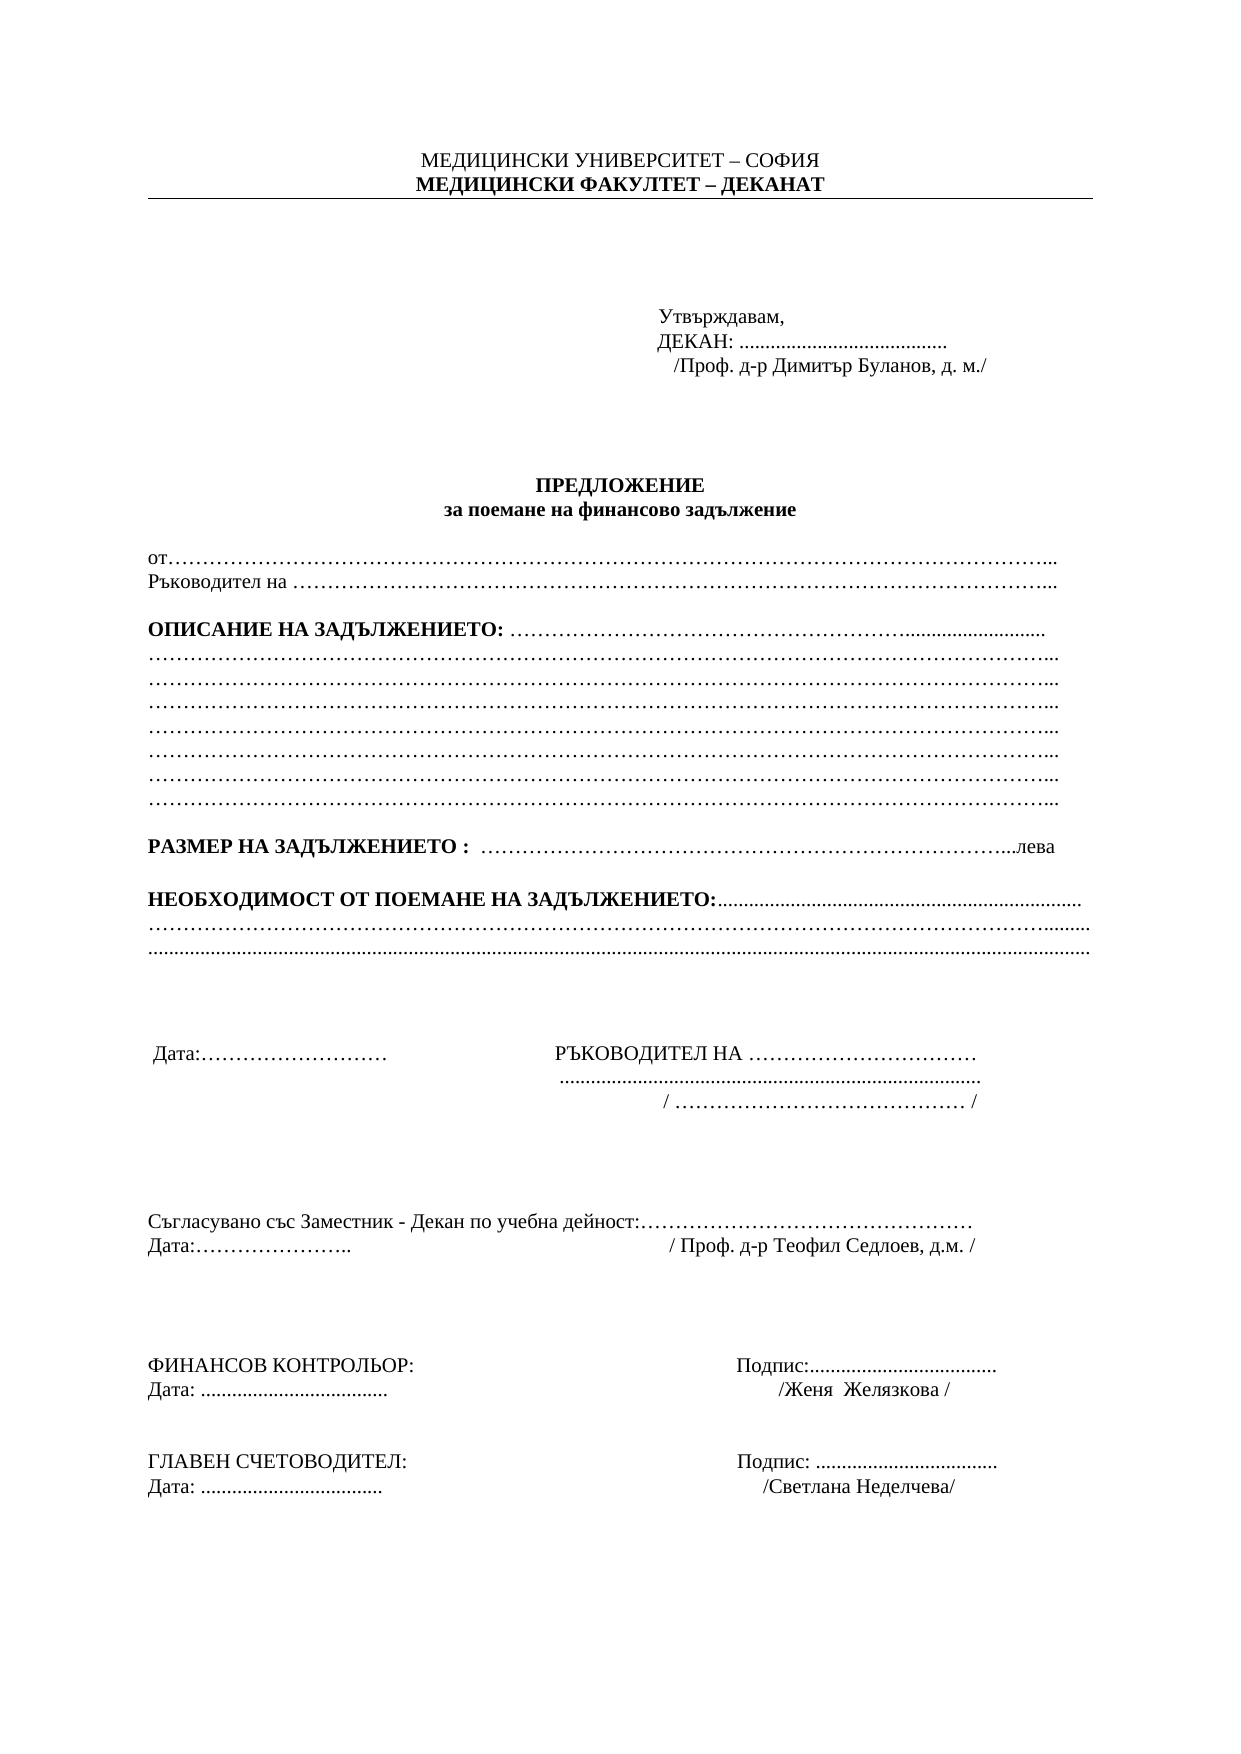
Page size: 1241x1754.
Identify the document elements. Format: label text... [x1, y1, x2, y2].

text …………………………………………………………………………………………………………………... [148, 786, 1093, 810]
text …………………………………………………………………………………………………………………... [148, 641, 1093, 665]
text …………………………………………………………………………………………………………………... [148, 738, 1093, 762]
text Утвърждавам, [148, 304, 1093, 328]
text Съгласувано със Заместник - Декан по учебна дейност:………………………………………… [148, 1209, 1093, 1233]
text Дата:………………….. / Проф. д-р Теофил Седлоев, д.м. / [148, 1233, 1093, 1257]
text НЕОБХОДИМОСТ ОТ ПОЕМАНЕ НА ЗАДЪЛЖЕНИЕТО:...................................................................... [148, 887, 1093, 911]
text Дата: .................................... /Женя Желязкова / [148, 1377, 1093, 1401]
text …………………………………………………………………………………………………………………... [148, 713, 1093, 738]
text …………………………………………………………………………………………………………………... [148, 762, 1093, 786]
text ФИНАНСОВ КОНТРОЛЬОР: Подпис:.................................... [148, 1353, 1093, 1377]
text ОПИСАНИЕ НА ЗАДЪЛЖЕНИЕТО: …………………………………………………........................... [148, 617, 1093, 641]
text / …………………………………… / [148, 1088, 1093, 1113]
subtitle МЕДИЦИНСКИ ФАКУЛТЕТ – ДЕКАНАТ [148, 172, 1093, 198]
text ГЛАВЕН СЧЕТОВОДИТЕЛ: Подпис: ................................... [148, 1449, 1093, 1473]
text РАЗМЕР НА ЗАДЪЛЖЕНИЕТО : …………………………………………………………………...лева [148, 834, 1093, 858]
text ................................................................................. [148, 1064, 1093, 1088]
text ………………………………………………………………………………………………………………….............................................................................................................................................................................................. [148, 911, 1093, 959]
text за поемане на финансово задължение [148, 497, 1093, 521]
text от………………………………………………………………………………………………………………... [148, 545, 1093, 569]
text Дата: ................................... /Светлана Неделчева/ [148, 1473, 1093, 1498]
text …………………………………………………………………………………………………………………... [148, 689, 1093, 713]
text …………………………………………………………………………………………………………………... [148, 665, 1093, 689]
text ПРЕДЛОЖЕНИЕ [148, 473, 1093, 497]
text Дата:……………………… РЪКОВОДИТЕЛ НА …………………………… [148, 1040, 1093, 1064]
text /Проф. д-р Димитър Буланов, д. м./ [148, 353, 1093, 377]
text ДЕКАН: ........................................ [148, 328, 1093, 353]
text МЕДИЦИНСКИ УНИВЕРСИТЕТ – СОФИЯ [148, 148, 1093, 172]
text Ръководител на ………………………………………………………………………………………………... [148, 569, 1093, 593]
